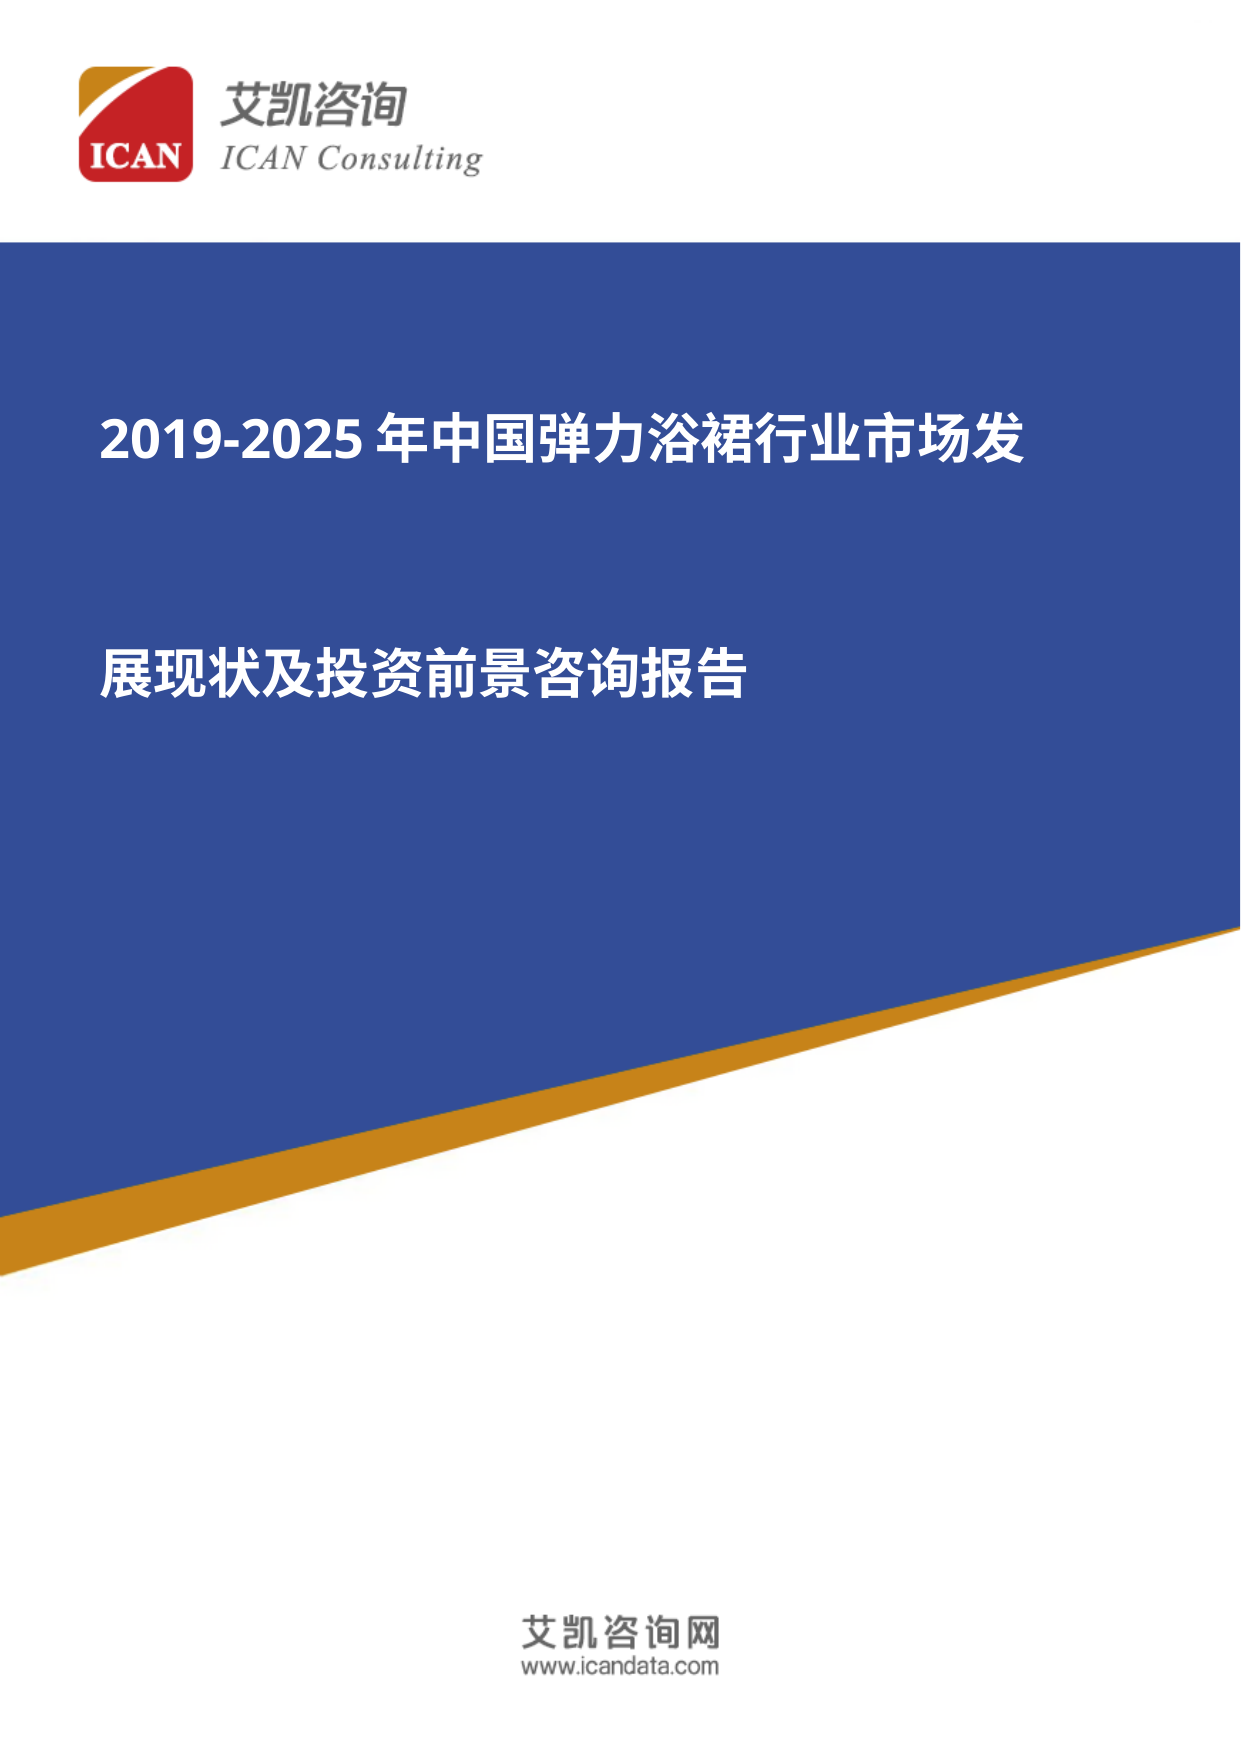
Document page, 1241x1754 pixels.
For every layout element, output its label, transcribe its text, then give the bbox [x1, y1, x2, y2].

subtitle 2019-2025年中国弹力浴裙行业市场发展现状及投资前景咨询报告 [99, 386, 1053, 718]
picture [0, 5, 1241, 1754]
